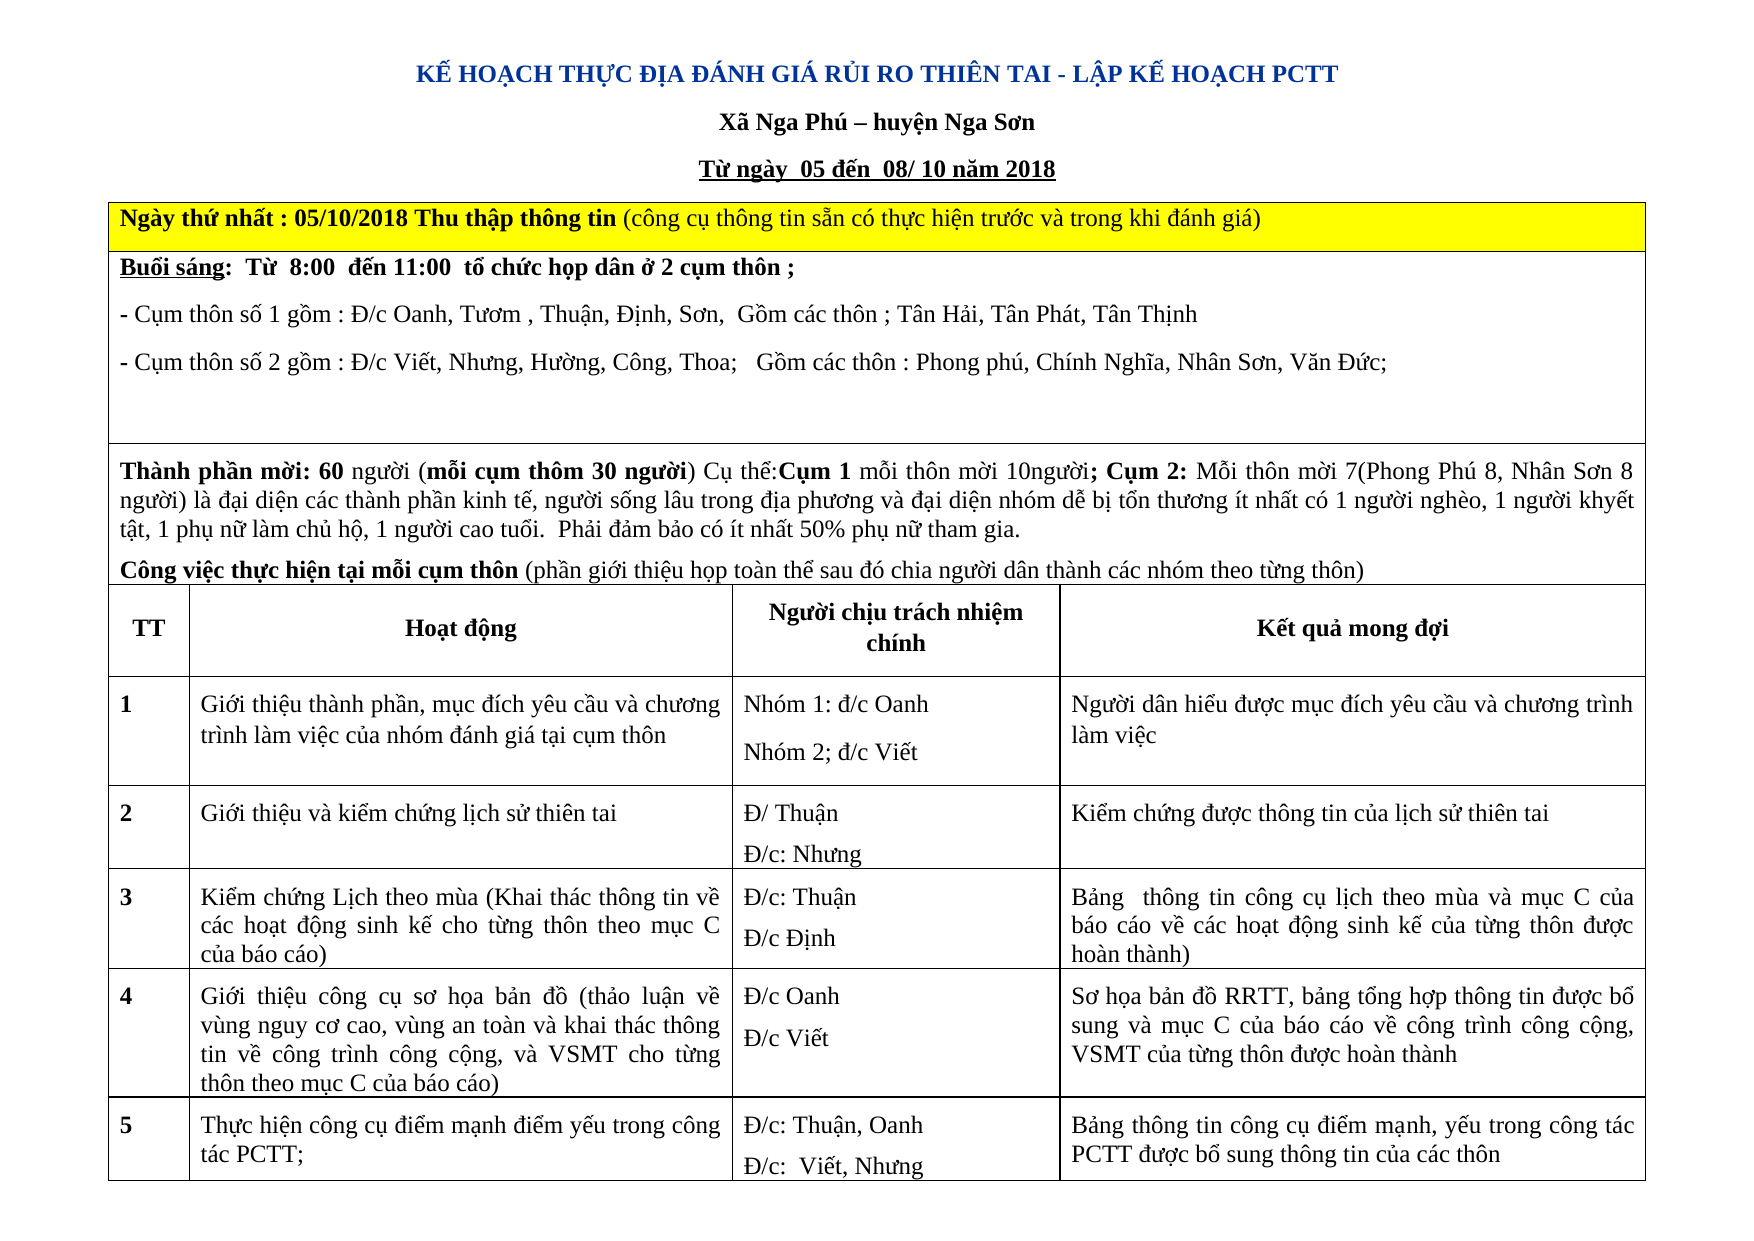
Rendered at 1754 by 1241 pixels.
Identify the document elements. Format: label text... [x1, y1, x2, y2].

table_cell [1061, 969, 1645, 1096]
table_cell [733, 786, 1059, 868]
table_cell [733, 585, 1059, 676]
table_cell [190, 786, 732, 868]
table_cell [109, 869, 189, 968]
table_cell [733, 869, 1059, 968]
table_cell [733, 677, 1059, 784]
text KẾ HOẠCH THỰC ĐỊA ĐÁNH GIÁ RỦI RO THIÊN TAI - LẬP KẾ HOẠCH PCTT [59, 59, 1695, 88]
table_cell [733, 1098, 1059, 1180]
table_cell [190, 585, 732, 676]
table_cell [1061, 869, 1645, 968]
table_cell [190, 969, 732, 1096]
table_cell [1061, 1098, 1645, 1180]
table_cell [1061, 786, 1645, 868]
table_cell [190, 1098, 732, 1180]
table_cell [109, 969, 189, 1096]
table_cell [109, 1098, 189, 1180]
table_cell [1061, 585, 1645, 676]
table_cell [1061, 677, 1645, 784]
text Xã Nga Phú – huyện Nga Sơn [59, 107, 1695, 136]
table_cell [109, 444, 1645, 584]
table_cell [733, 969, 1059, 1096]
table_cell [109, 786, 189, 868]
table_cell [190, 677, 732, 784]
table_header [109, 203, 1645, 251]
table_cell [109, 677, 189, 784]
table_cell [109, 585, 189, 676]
text Từ ngày 05 đến 08/ 10 năm 2018 [59, 154, 1695, 183]
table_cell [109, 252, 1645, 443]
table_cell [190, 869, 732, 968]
